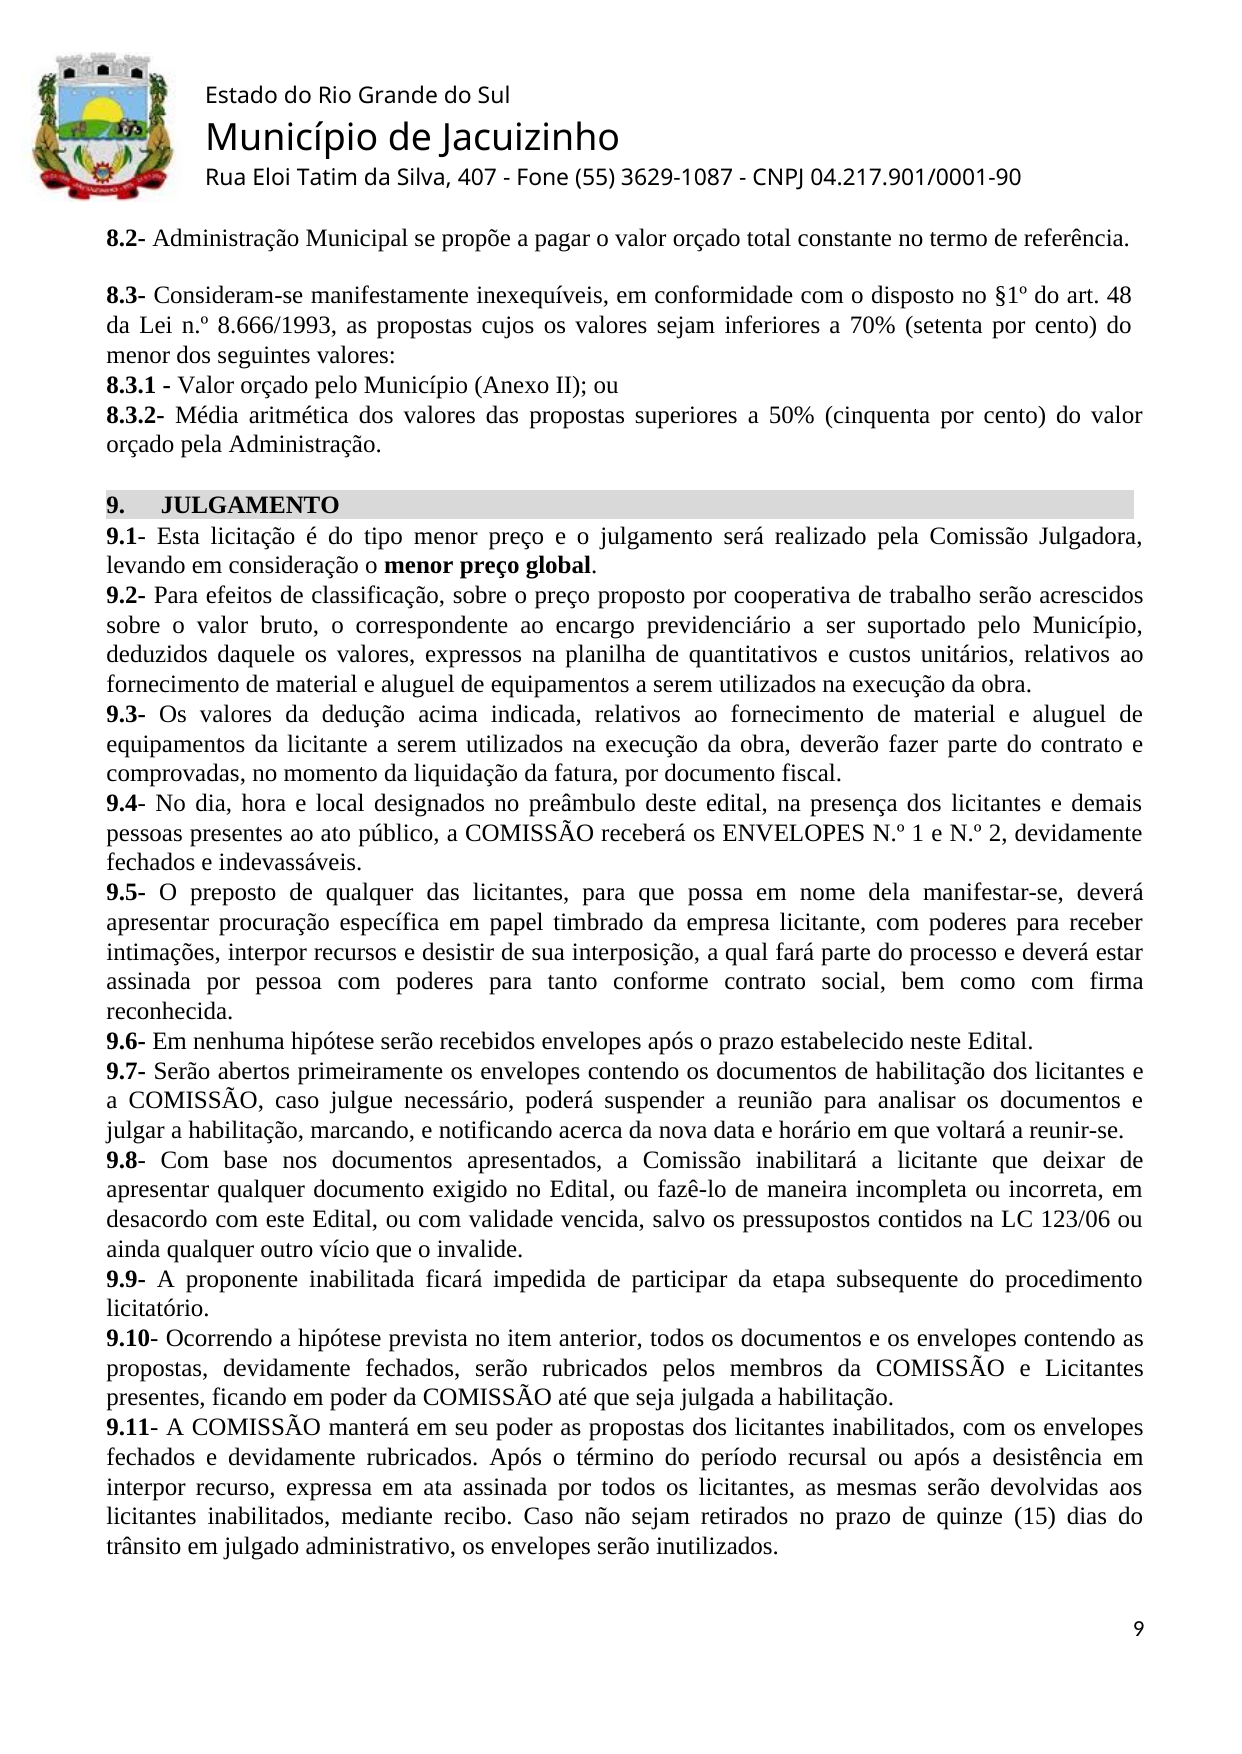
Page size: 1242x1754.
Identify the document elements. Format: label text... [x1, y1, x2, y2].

text 8.3- Consideram-se manifestamente inexequíveis, em conformidade com o disposto no §1º do art. 48 da Lei n.º 8.666/1993, as propostas cujos os valores sejam inferiores a 70% (setenta por cento) do menor dos seguintes valores: [106, 281, 1134, 368]
text 9.4- No dia, hora e local designados no preâmbulo deste edital, na presença dos licitantes e demais pessoas presentes ao ato público, a COMISSÃO receberá os ENVELOPES N.º 1 e N.º 2, devidamente fechados e indevassáveis. [106, 788, 1144, 876]
table_header 8.2- Administração Municipal se propõe a pagar o valor orçado total constante no termo de referência. [106, 223, 1144, 281]
text 9.7- Serão abertos primeiramente os envelopes contendo os documentos de habilitação dos licitantes e a COMISSÃO, caso julgue necessário, poderá suspender a reunião para analisar os documentos e julgar a habilitação, marcando, e notificando acerca da nova data e horário em que voltará a reunir-se. [106, 1056, 1144, 1144]
text 9.2- Para efeitos de classificação, sobre o preço proposto por cooperativa de trabalho serão acrescidos sobre o valor bruto, o correspondente ao encargo previdenciário a ser suportado pelo Município, deduzidos daquele os valores, expressos na planilha de quantitativos e custos unitários, relativos ao fornecimento de material e aluguel de equipamentos a serem utilizados na execução da obra. [106, 580, 1144, 698]
list JULGAMENTO [106, 490, 1134, 519]
text 9.8- Com base nos documentos apresentados, a Comissão inabilitará a licitante que deixar de apresentar qualquer documento exigido no Edital, ou fazê-lo de maneira incompleta ou incorreta, em desacordo com este Edital, ou com validade vencida, salvo os pressupostos contidos na LC 123/06 ou ainda qualquer outro vício que o invalide. [106, 1145, 1144, 1262]
text 9.1- Esta licitação é do tipo menor preço e o julgamento será realizado pela Comissão Julgadora, levando em consideração o menor preço global. [106, 521, 1144, 579]
text 8.3.1 - Valor orçado pelo Município (Anexo II); ou [106, 370, 1144, 398]
text 9.9- A proponente inabilitada ficará impedida de participar da etapa subsequente do procedimento licitatório. [106, 1264, 1144, 1322]
text 8.3.2- Média aritmética dos valores das propostas superiores a 50% (cinquenta por cento) do valor orçado pela Administração. [106, 400, 1144, 458]
text 9.11- A COMISSÃO manterá em seu poder as propostas dos licitantes inabilitados, com os envelopes fechados e devidamente rubricados. Após o término do período recursal ou após a desistência em interpor recurso, expressa em ata assinada por todos os licitantes, as mesmas serão devolvidas aos licitantes inabilitados, mediante recibo. Caso não sejam retirados no prazo de quinze (15) dias do trânsito em julgado administrativo, os envelopes serão inutilizados. [106, 1412, 1144, 1559]
picture [20, 52, 187, 202]
text 9.6- Em nenhuma hipótese serão recebidos envelopes após o prazo estabelecido neste Edital. [106, 1026, 1144, 1054]
text 9.5- O preposto de qualquer das licitantes, para que possa em nome dela manifestar-se, deverá apresentar procuração específica em papel timbrado da empresa licitante, com poderes para receber intimações, interpor recursos e desistir de sua interposição, a qual fará parte do processo e deverá estar assinada por pessoa com poderes para tanto conforme contrato social, bem como com firma reconhecida. [106, 877, 1144, 1024]
text 9.3- Os valores da dedução acima indicada, relativos ao fornecimento de material e aluguel de equipamentos da licitante a serem utilizados na execução da obra, deverão fazer parte do contrato e comprovadas, no momento da liquidação da fatura, por documento fiscal. [106, 699, 1144, 787]
text 9.10- Ocorrendo a hipótese prevista no item anterior, todos os documentos e os envelopes contendo as propostas, devidamente fechados, serão rubricados pelos membros da COMISSÃO e Licitantes presentes, ficando em poder da COMISSÃO até que seja julgada a habilitação. [106, 1323, 1144, 1411]
